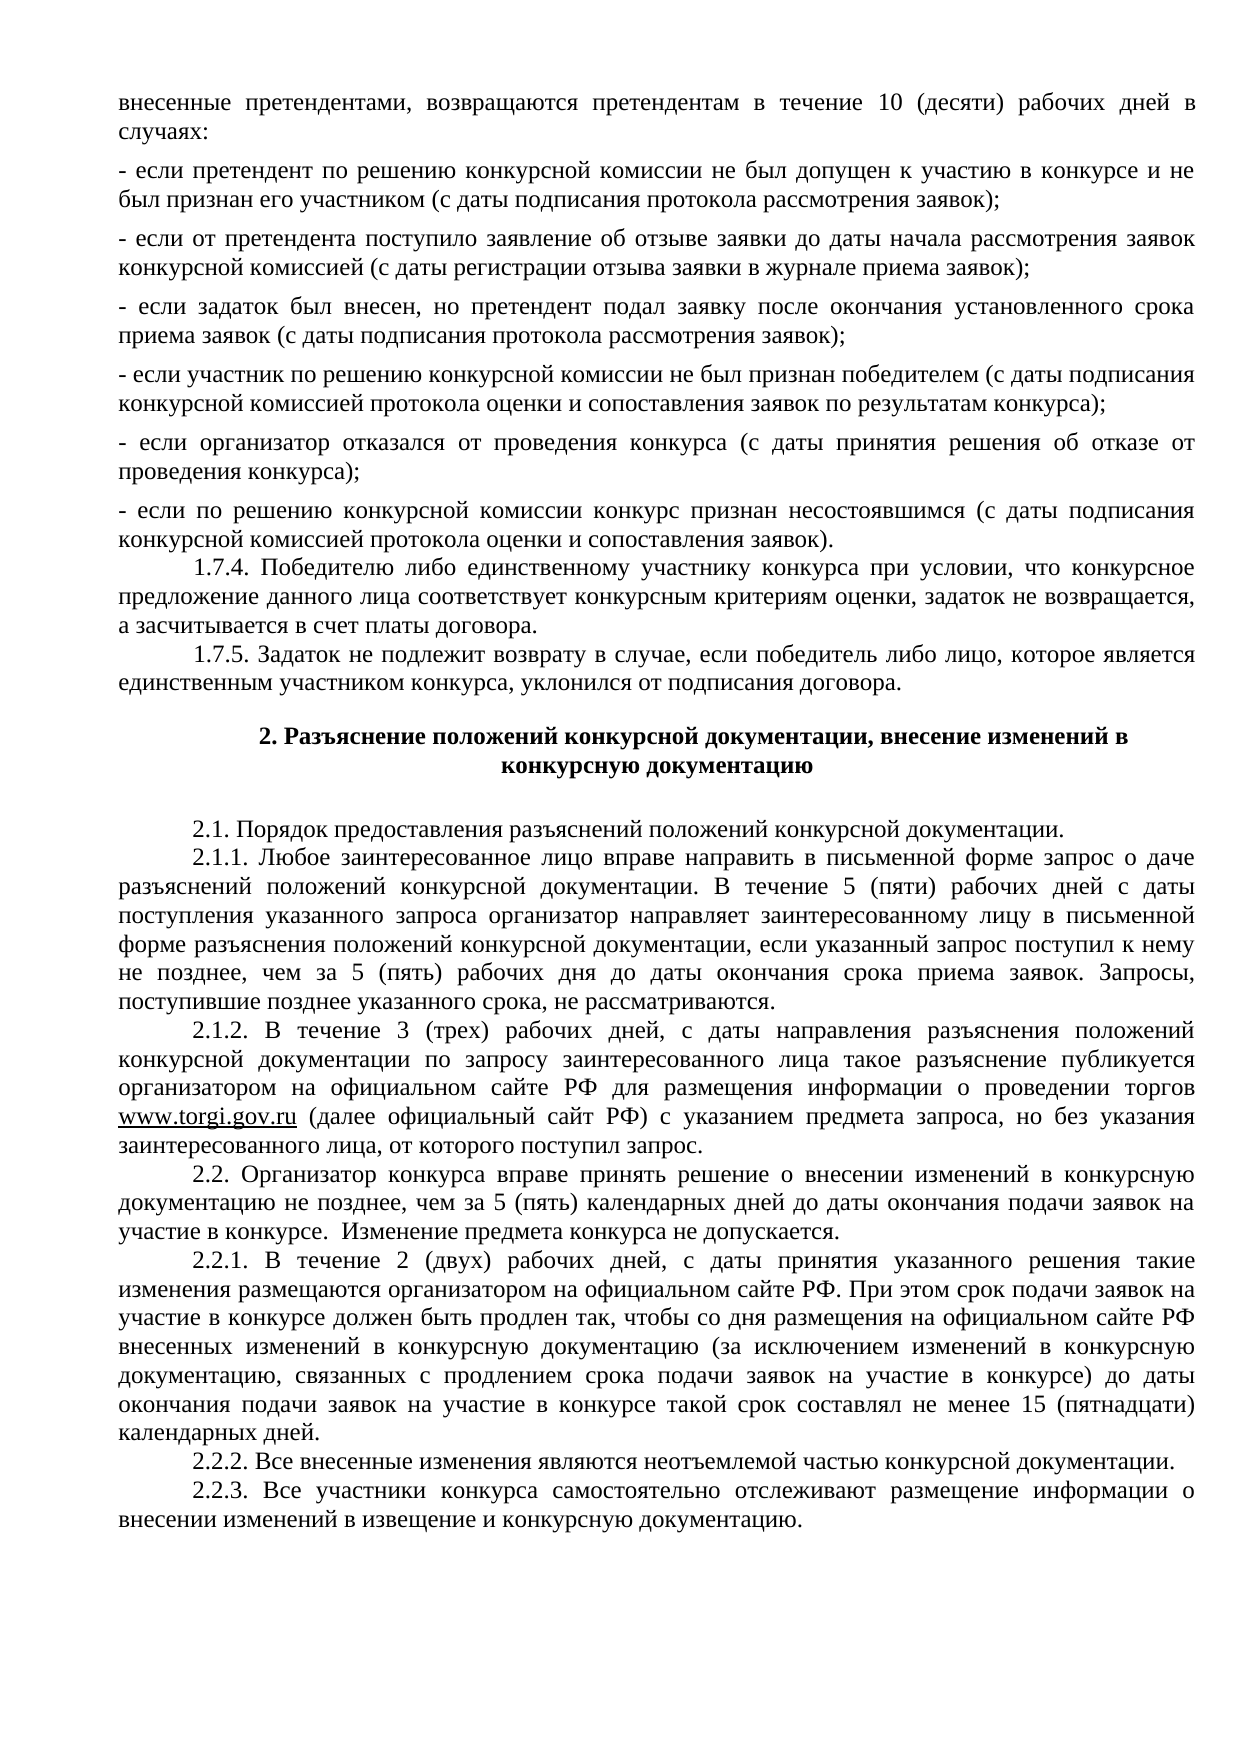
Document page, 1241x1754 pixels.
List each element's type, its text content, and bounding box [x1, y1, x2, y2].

text 2.1. Порядок предоставления разъяснений положений конкурсной документации. [118, 814, 1196, 842]
text 2.1.2. В течение 3 (трех) рабочих дней, с даты направления разъяснения положений конкурсной документации по запросу заинтересованного лица такое разъяснение публикуется организатором на официальном сайте РФ для размещения информации о проведении торгов www.torgi.gov.ru (далее официальный сайт РФ) с указанием предмета запроса, но без указания заинтересованного лица, от которого поступил запрос. [118, 1015, 1196, 1159]
text 1.7.4. Победителю либо единственному участнику конкурса при условии, что конкурсное предложение данного лица соответствует конкурсным критериям оценки, задаток не возвращается, а засчитывается в счет платы договора. [118, 552, 1196, 639]
title 2.2.3. Все участники конкурса самостоятельно отслеживают размещение информации о внесении изменений в извещение и конкурсную документацию. [118, 1475, 1196, 1532]
text - если по решению конкурсной комиссии конкурс признан несостоявшимся (с даты подписания конкурсной комиссией протокола оценки и сопоставления заявок). [118, 495, 1196, 552]
title 2.2. Организатор конкурса вправе принять решение о внесении изменений в конкурсную документацию не позднее, чем за 5 (пять) календарных дней до даты окончания подачи заявок на участие в конкурсе. Изменение предмета конкурса не допускается. [118, 1159, 1196, 1245]
text 2.1.1. Любое заинтересованное лицо вправе направить в письменной форме запрос о даче разъяснений положений конкурсной документации. В течение 5 (пяти) рабочих дней с даты поступления указанного запроса организатор направляет заинтересованному лицу в письменной форме разъяснения положений конкурсной документации, если указанный запрос поступил к нему не позднее, чем за 5 (пять) рабочих дня до даты окончания срока приема заявок. Запросы, поступившие позднее указанного срока, не рассматриваются. [118, 842, 1196, 1015]
title 2.2.1. В течение 2 (двух) рабочих дней, с даты принятия указанного решения такие изменения размещаются организатором на официальном сайте РФ. При этом срок подачи заявок на участие в конкурсе должен быть продлен так, чтобы со дня размещения на официальном сайте РФ внесенных изменений в конкурсную документацию (за исключением изменений в конкурсную документацию, связанных с продлением срока подачи заявок на участие в конкурсе) до даты окончания подачи заявок на участие в конкурсе такой срок составлял не менее 15 (пятнадцати) календарных дней. [118, 1245, 1196, 1446]
text - если от претендента поступило заявление об отзыве заявки до даты начала рассмотрения заявок конкурсной комиссией (с даты регистрации отзыва заявки в журнале приема заявок); [118, 223, 1196, 281]
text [118, 87, 1196, 145]
text - если претендент по решению конкурсной комиссии не был допущен к участию в конкурсе и не был признан его участником (с даты подписания протокола рассмотрения заявок); [118, 155, 1196, 213]
title 2.2.2. Все внесенные изменения являются неотъемлемой частью конкурсной документации. [118, 1446, 1196, 1475]
text 1.7.5. Задаток не подлежит возврату в случае, если победитель либо лицо, которое является единственным участником конкурса, уклонился от подписания договора. [118, 639, 1196, 696]
text - если задаток был внесен, но претендент подал заявку после окончания установленного срока приема заявок (с даты подписания протокола рассмотрения заявок); [118, 291, 1196, 349]
text - если участник по решению конкурсной комиссии не был признан победителем (с даты подписания конкурсной комиссией протокола оценки и сопоставления заявок по результатам конкурса); [118, 359, 1196, 417]
text - если организатор отказался от проведения конкурса (с даты принятия решения об отказе от проведения конкурса); [118, 427, 1196, 484]
subtitle 2. Разъяснение положений конкурсной документации, внесение изменений в конкурсную документацию [118, 721, 1196, 779]
